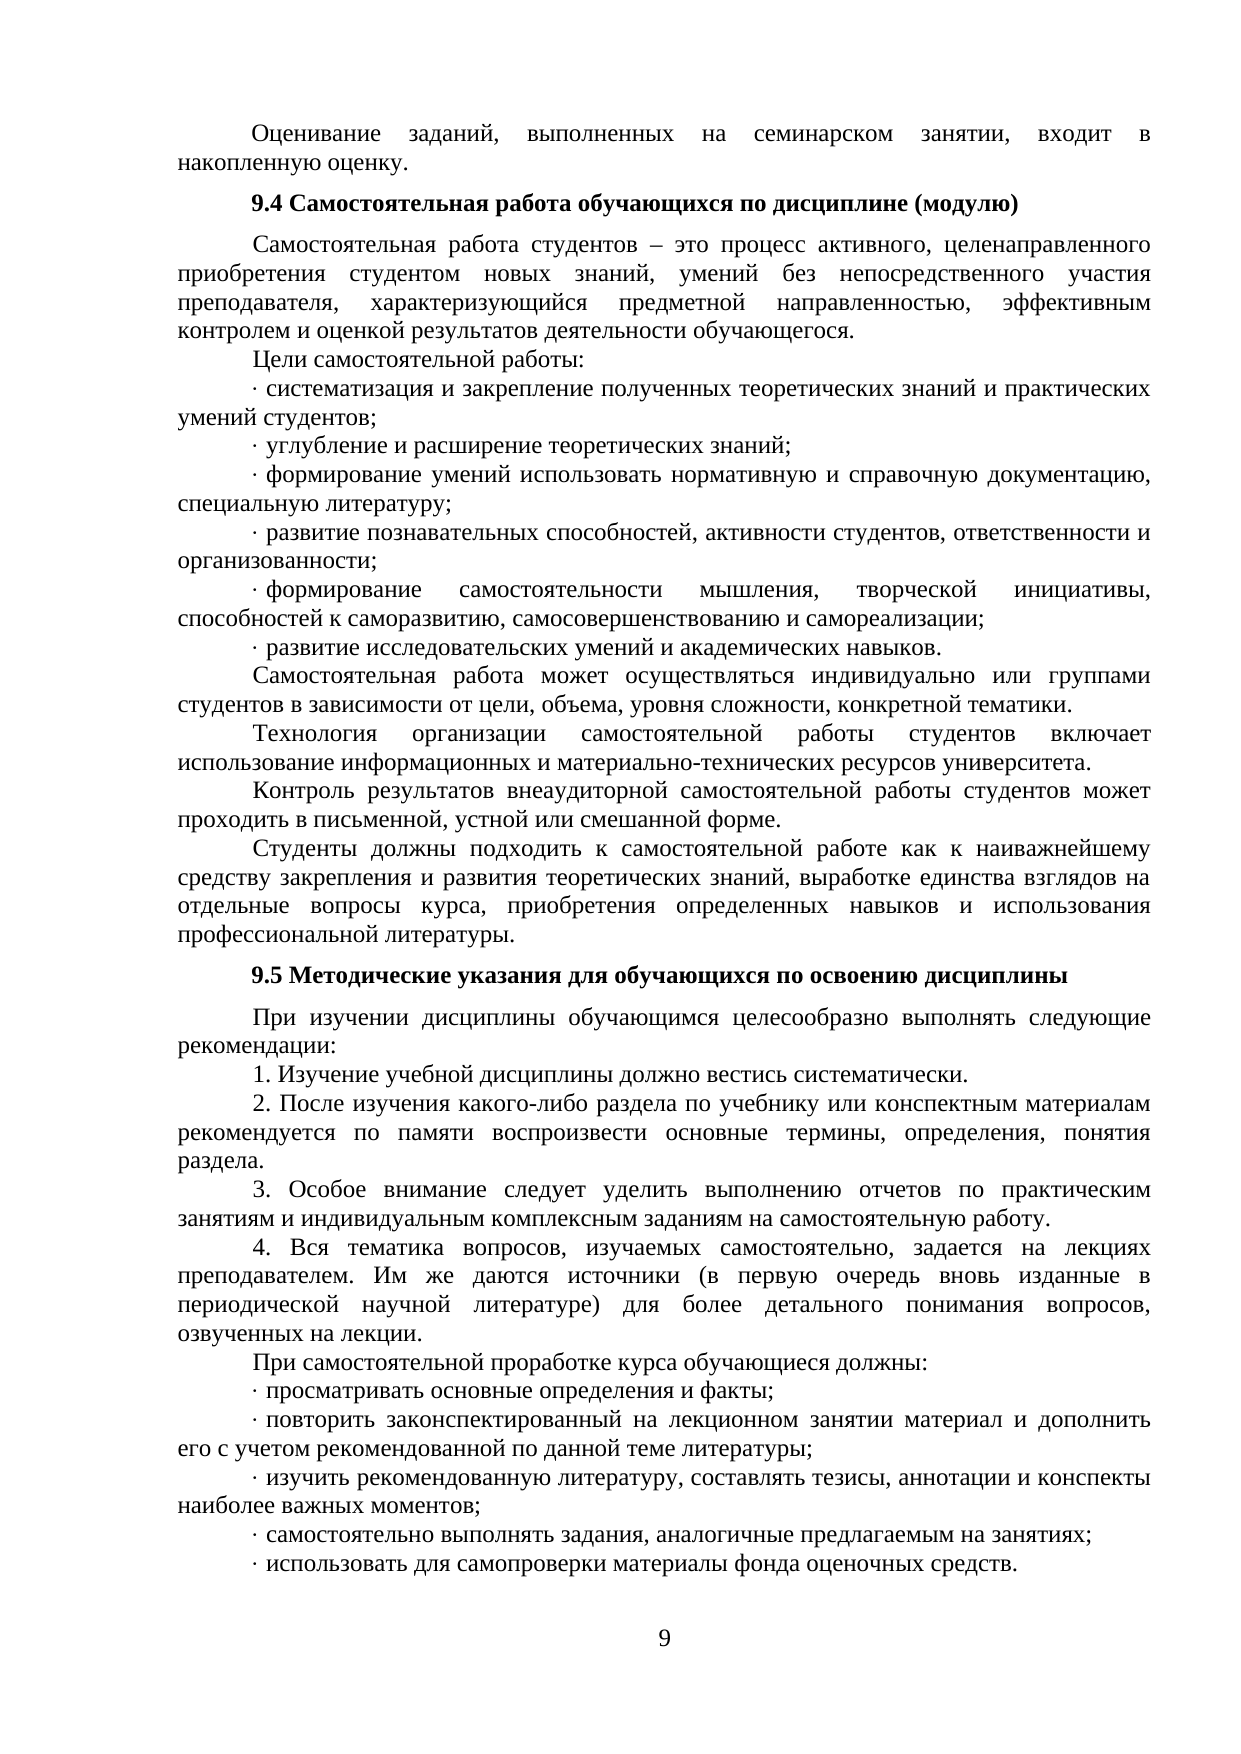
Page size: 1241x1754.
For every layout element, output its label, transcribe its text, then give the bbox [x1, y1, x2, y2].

text 3. Особое внимание следует уделить выполнению отчетов по практическим занятиям и индивидуальным комплексным заданиям на самостоятельную работу. [177, 1174, 1152, 1232]
text Самостоятельная работа студентов – это процесс активного, целенаправленного приобретения студентом новых знаний, умений без непосредственного участия преподавателя, характеризующийся предметной направленностью, эффективным контролем и оценкой результатов деятельности обучающегося. [177, 229, 1152, 344]
subtitle 9.4 Самостоятельная работа обучающихся по дисциплине (модулю) [177, 188, 1152, 217]
text 2. После изучения какого-либо раздела по учебнику или конспектным материалам рекомендуется по памяти воспроизвести основные термины, определения, понятия раздела. [177, 1088, 1152, 1174]
text При изучении дисциплины обучающимся целесообразно выполнять следующие рекомендации: [177, 1002, 1152, 1059]
list изучить рекомендованную литературу, составлять тезисы, аннотации и конспекты наиболее важных моментов; [177, 1462, 1152, 1519]
text Технология организации самостоятельной работы студентов включает использование информационных и материально-технических ресурсов университета. [177, 718, 1152, 776]
text 4. Вся тематика вопросов, изучаемых самостоятельно, задается на лекциях преподавателем. Им же даются источники (в первую очередь вновь изданные в периодической научной литературе) для более детального понимания вопросов, озвученных на лекции. [177, 1232, 1152, 1347]
list использовать для самопроверки материалы фонда оценочных средств. [177, 1548, 1152, 1577]
list углубление и расширение теоретических знаний; [177, 431, 1152, 459]
list формирование умений использовать нормативную и справочную документацию, специальную литературу; [177, 459, 1152, 517]
list формирование самостоятельности мышления, творческой инициативы, способностей к саморазвитию, самосовершенствованию и самореализации; [177, 574, 1152, 632]
list повторить законспектированный на лекционном занятии материал и дополнить его с учетом рекомендованной по данной теме литературы; [177, 1404, 1152, 1462]
text Контроль результатов внеаудиторной самостоятельной работы студентов может проходить в письменной, устной или смешанной форме. [177, 776, 1152, 833]
text При самостоятельной проработке курса обучающиеся должны: [177, 1347, 1152, 1376]
text Оценивание заданий, выполненных на семинарском занятии, входит в накопленную оценку. [177, 118, 1152, 176]
text Студенты должны подходить к самостоятельной работе как к наиважнейшему средству закрепления и развития теоретических знаний, выработке единства взглядов на отдельные вопросы курса, приобретения определенных навыков и использования профессиональной литературы. [177, 833, 1152, 948]
list просматривать основные определения и факты; [177, 1376, 1152, 1404]
text Цели самостоятельной работы: [177, 344, 1152, 373]
list систематизация и закрепление полученных теоретических знаний и практических умений студентов; [177, 373, 1152, 431]
text Самостоятельная работа может осуществляться индивидуально или группами студентов в зависимости от цели, объема, уровня сложности, конкретной тематики. [177, 661, 1152, 718]
subtitle 9.5 Методические указания для обучающихся по освоению дисциплины [177, 961, 1152, 989]
list развитие исследовательских умений и академических навыков. [177, 632, 1152, 661]
list развитие познавательных способностей, активности студентов, ответственности и организованности; [177, 517, 1152, 574]
text 1. Изучение учебной дисциплины должно вестись систематически. [177, 1059, 1152, 1088]
list самостоятельно выполнять задания, аналогичные предлагаемым на занятиях; [177, 1519, 1152, 1548]
